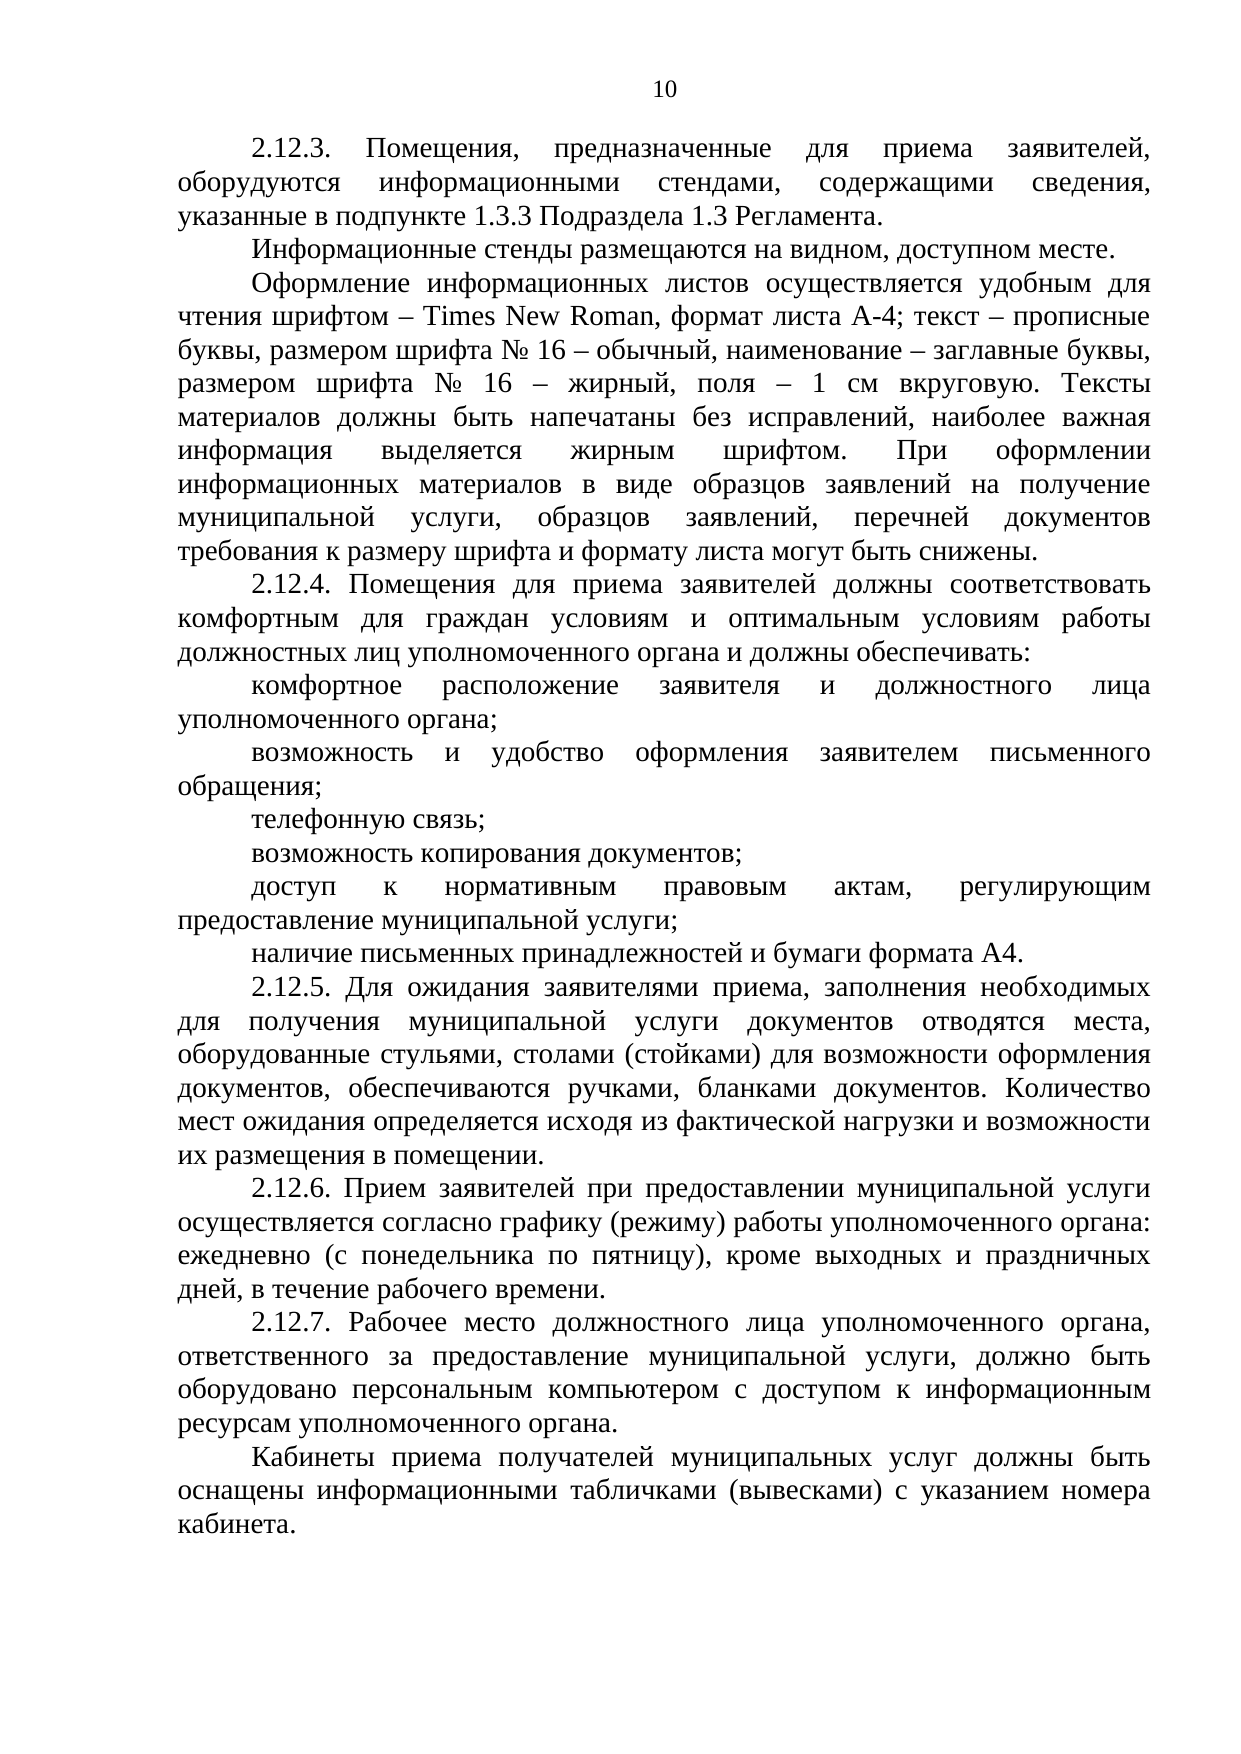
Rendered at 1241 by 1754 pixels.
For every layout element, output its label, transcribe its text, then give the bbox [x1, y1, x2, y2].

text 2.12.4. Помещения для приема заявителей должны соответствовать комфортным для граждан условиям и оптимальным условиям работы должностных лиц уполномоченного органа и должны обеспечивать: [177, 567, 1152, 667]
text Информационные стенды размещаются на видном, доступном месте. [177, 231, 1152, 265]
text 2.12.7. Рабочее место должностного лица уполномоченного органа, ответственного за предоставление муниципальной услуги, должно быть оборудовано персональным компьютером с доступом к информационным ресурсам уполномоченного органа. [177, 1304, 1152, 1439]
text Кабинеты приема получателей муниципальных услуг должны быть оснащены информационными табличками (вывесками) с указанием номера кабинета. [177, 1439, 1152, 1539]
text комфортное расположение заявителя и должностного лица уполномоченного органа; [177, 667, 1152, 734]
text Оформление информационных листов осуществляется удобным для чтения шрифтом – Times New Roman, формат листа A-4; текст – прописные буквы, размером шрифта № 16 – обычный, наименование – заглавные буквы, размером шрифта № 16 – жирный, поля – 1 см вкруговую. Тексты материалов должны быть напечатаны без исправлений, наиболее важная информация выделяется жирным шрифтом. При оформлении информационных материалов в виде образцов заявлений на получение муниципальной услуги, образцов заявлений, перечней документов требования к размеру шрифта и формату листа могут быть снижены. [177, 265, 1152, 567]
text наличие письменных принадлежностей и бумаги формата A4. [177, 936, 1152, 969]
text 2.12.6. Прием заявителей при предоставлении муниципальной услуги осуществляется согласно графику (режиму) работы уполномоченного органа: ежедневно (с понедельника по пятницу), кроме выходных и праздничных дней, в течение рабочего времени. [177, 1170, 1152, 1304]
text телефонную связь; [177, 801, 1152, 835]
text 2.12.3. Помещения, предназначенные для приема заявителей, оборудуются информационными стендами, содержащими сведения, указанные в подпункте 1.3.3 Подраздела 1.3 Регламента. [177, 131, 1152, 231]
text 2.12.5. Для ожидания заявителями приема, заполнения необходимых для получения муниципальной услуги документов отводятся места, оборудованные стульями, столами (стойками) для возможности оформления документов, обеспечиваются ручками, бланками документов. Количество мест ожидания определяется исходя из фактической нагрузки и возможности их размещения в помещении. [177, 969, 1152, 1170]
text возможность и удобство оформления заявителем письменного обращения; [177, 734, 1152, 801]
text доступ к нормативным правовым актам, регулирующим предоставление муниципальной услуги; [177, 868, 1152, 936]
text возможность копирования документов; [177, 835, 1152, 868]
